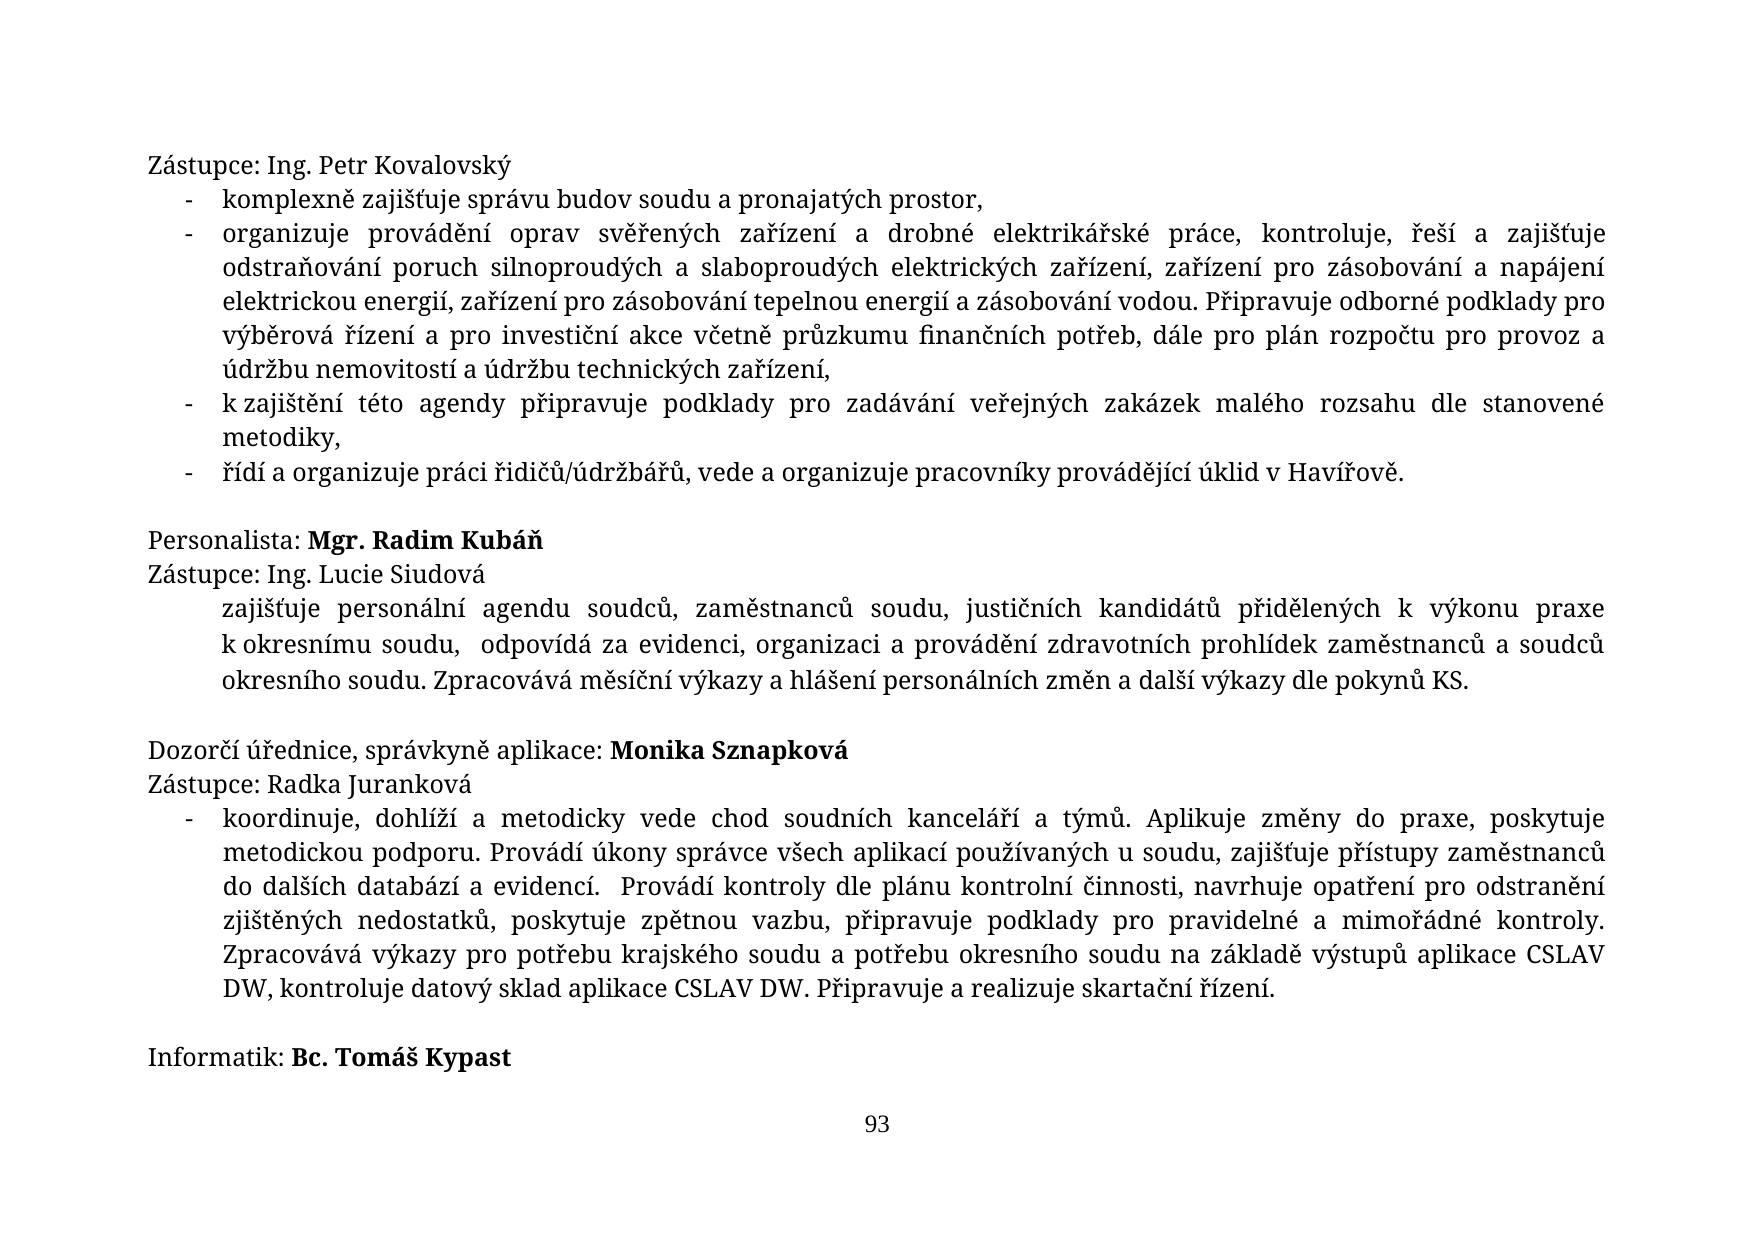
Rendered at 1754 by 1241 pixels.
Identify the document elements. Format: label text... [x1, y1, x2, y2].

list řídí a organizuje práci řidičů/údržbářů, vede a organizuje pracovníky provádějící úklid v Havířově. [185, 454, 1606, 488]
text Personalista: Mgr. Radim Kubáň [148, 522, 1606, 556]
text Zástupce: Ing. Petr Kovalovský [148, 148, 1606, 182]
text Informatik: Bc. Tomáš Kypast [148, 1039, 1606, 1073]
list koordinuje, dohlíží a metodicky vede chod soudních kanceláří a týmů. Aplikuje změny do praxe, poskytuje metodickou podporu. Provádí úkony správce všech aplikací používaných u soudu, zajišťuje přístupy zaměstnanců do dalších databází a evidencí. Provádí kontroly dle plánu kontrolní činnosti, navrhuje opatření pro odstranění zjištěných nedostatků, poskytuje zpětnou vazbu, připravuje podklady pro pravidelné a mimořádné kontroly. Zpracovává výkazy pro potřebu krajského soudu a potřebu okresního soudu na základě výstupů aplikace CSLAV DW, kontroluje datový sklad aplikace CSLAV DW. Připravuje a realizuje skartační řízení. [185, 801, 1606, 1005]
text Zástupce: Ing. Lucie Siudová [148, 556, 1606, 590]
text zajišťuje personální agendu soudců, zaměstnanců soudu, justičních kandidátů přidělených k výkonu praxe k okresnímu soudu, odpovídá za evidenci, organizaci a provádění zdravotních prohlídek zaměstnanců a soudců okresního soudu. Zpracovává měsíční výkazy a hlášení personálních změn a další výkazy dle pokynů KS. [221, 590, 1606, 697]
list k zajištění této agendy připravuje podklady pro zadávání veřejných zakázek malého rozsahu dle stanovené metodiky, [185, 386, 1606, 454]
text Dozorčí úřednice, správkyně aplikace: Monika Sznapková [148, 733, 1606, 767]
list organizuje provádění oprav svěřených zařízení a drobné elektrikářské práce, kontroluje, řeší a zajišťuje odstraňování poruch silnoproudých a slaboproudých elektrických zařízení, zařízení pro zásobování a napájení elektrickou energií, zařízení pro zásobování tepelnou energií a zásobování vodou. Připravuje odborné podklady pro výběrová řízení a pro investiční akce včetně průzkumu finančních potřeb, dále pro plán rozpočtu pro provoz a údržbu nemovitostí a údržbu technických zařízení, [185, 216, 1606, 386]
text Zástupce: Radka Juranková [148, 767, 1606, 801]
list komplexně zajišťuje správu budov soudu a pronajatých prostor, [185, 182, 1606, 216]
